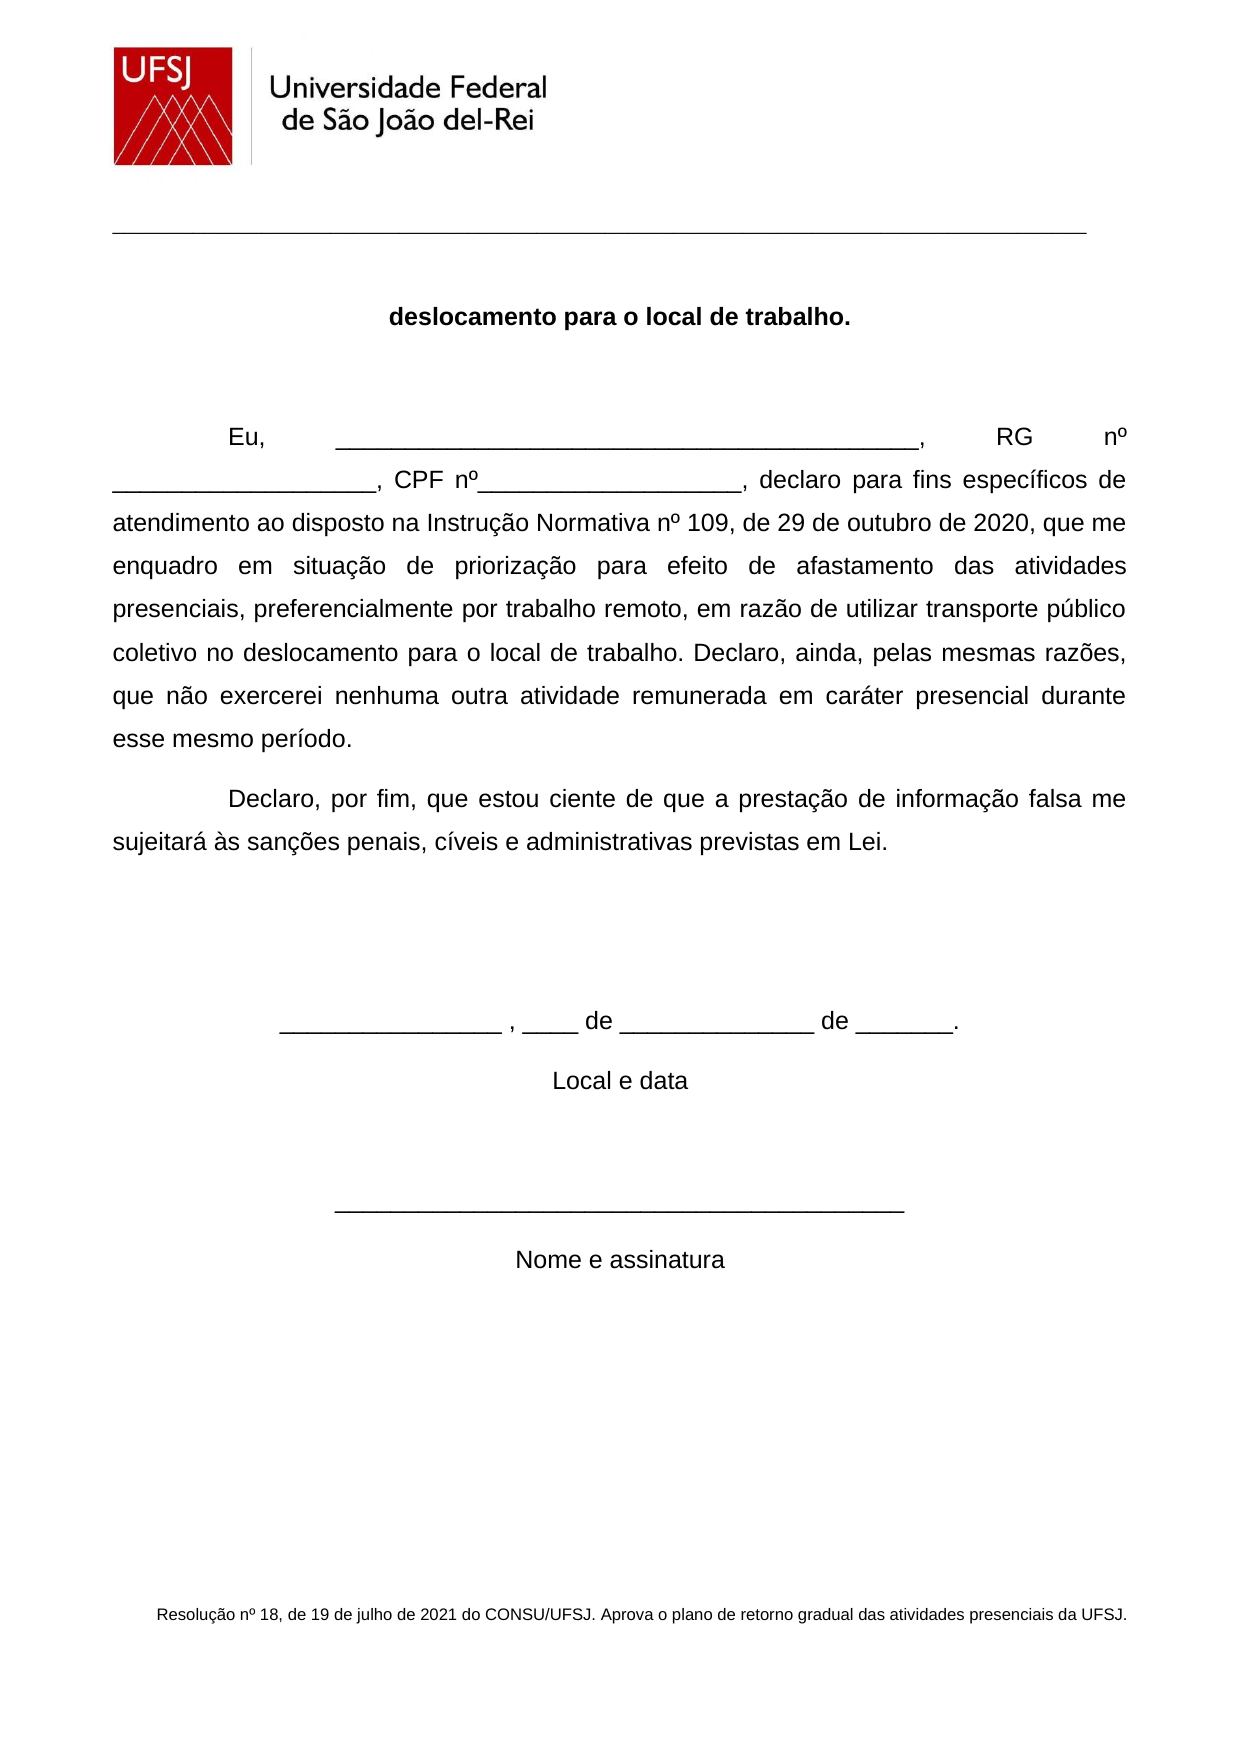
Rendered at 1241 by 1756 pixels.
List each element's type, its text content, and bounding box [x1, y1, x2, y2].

text Declaro, por fim, que estou ciente de que a prestação de informação falsa me sujeitará às sanções penais, cíveis e administrativas previstas em Lei. [112, 784, 1128, 856]
text ________________ , ____ de ______________ de _______. [112, 1006, 1128, 1035]
text ANEXO 3: Declaração de utilização do transporte público coletivo para deslocamento para o local de trabalho. [112, 302, 1128, 331]
text Local e data [112, 1066, 1128, 1095]
text Nome e assinatura [112, 1245, 1128, 1274]
text Eu, __________________________________________, RG nº ___________________, CPF nº___________________, declaro para fins específicos de atendimento ao disposto na Instrução Normativa nº 109, de 29 de outubro de 2020, que me enquadro em situação de priorização para efeito de afastamento das atividades presenciais, preferencialmente por trabalho remoto, em razão de utilizar transporte público coletivo no deslocamento para o local de trabalho. Declaro, ainda, pelas mesmas razões, que não exercerei nenhuma outra atividade remunerada em caráter presencial durante esse mesmo período. [112, 422, 1128, 753]
text _________________________________________ [112, 1186, 1128, 1214]
picture [98, 32, 555, 185]
